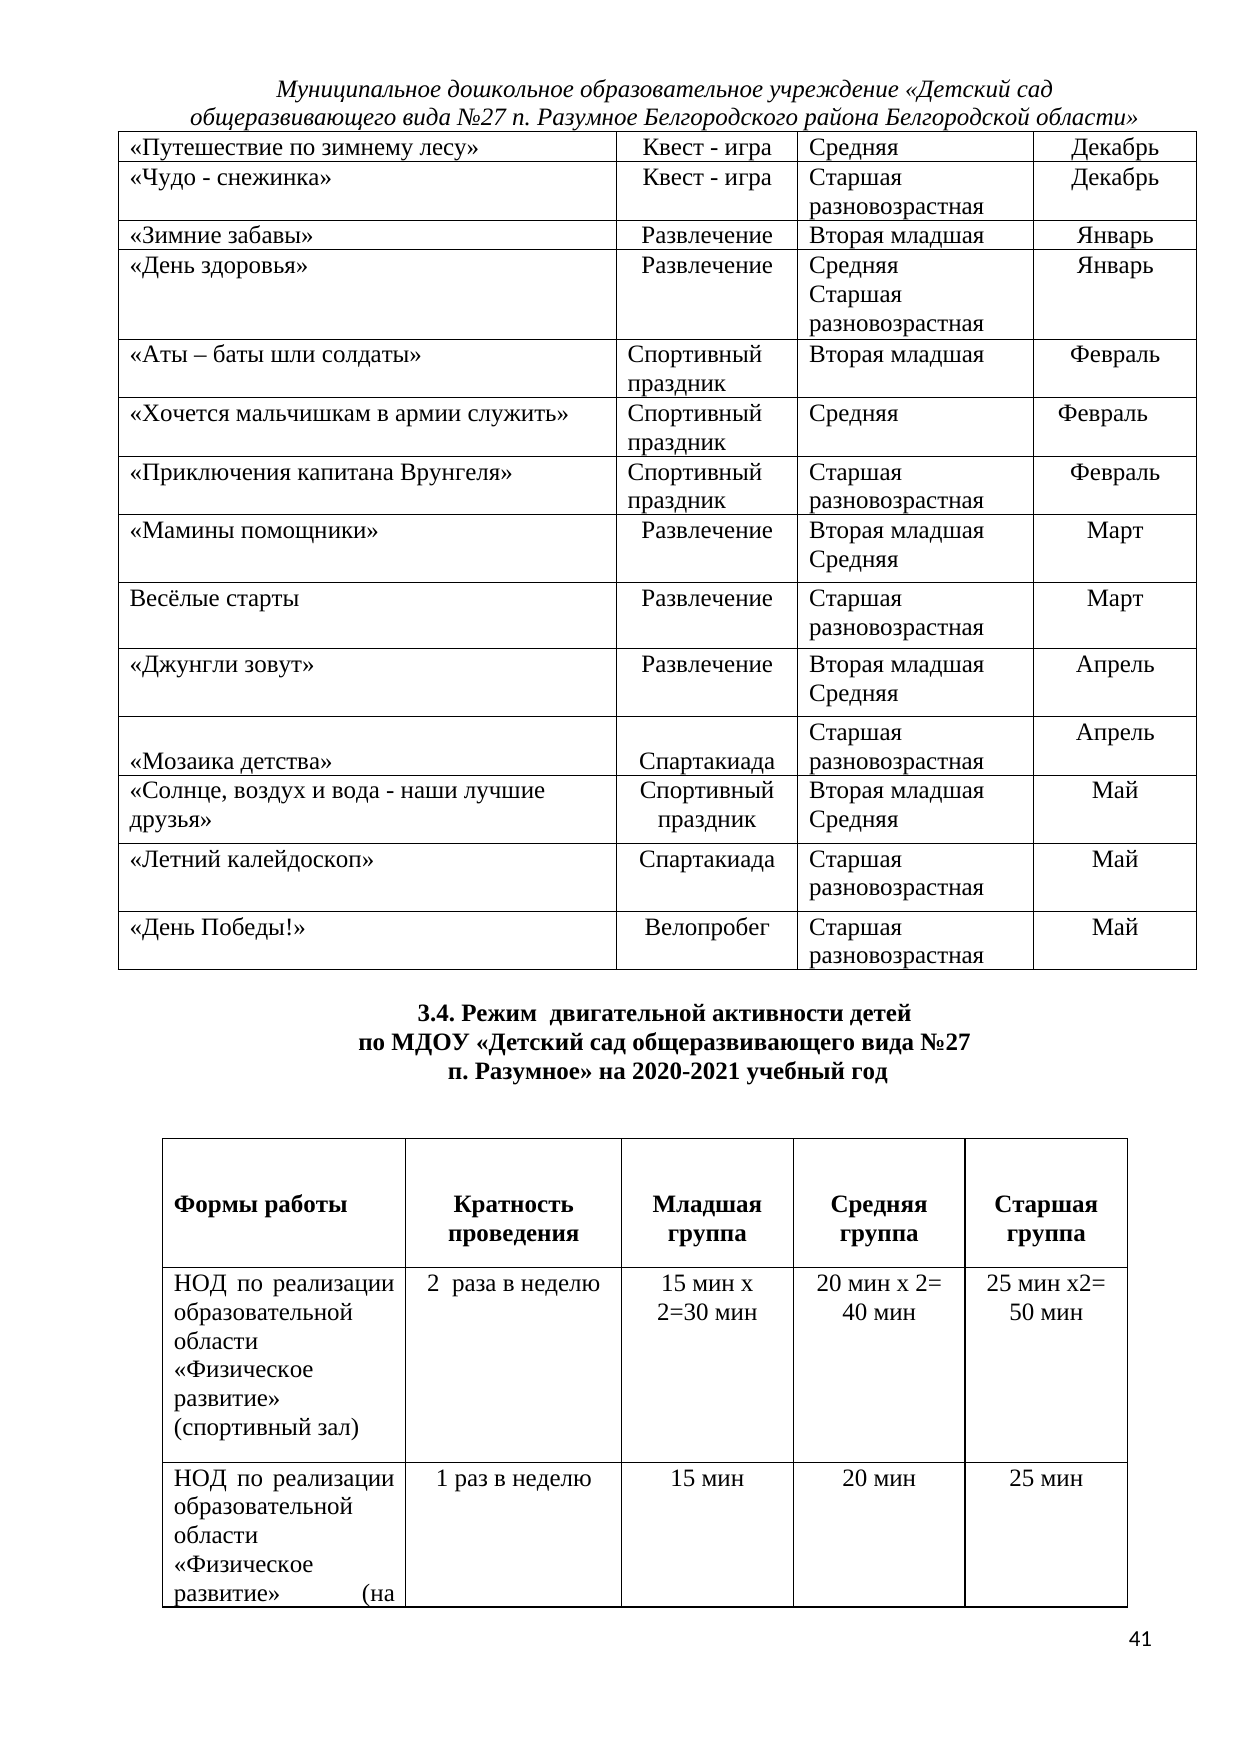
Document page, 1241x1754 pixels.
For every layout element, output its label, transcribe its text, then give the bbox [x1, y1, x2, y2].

table_cell Февраль [1034, 398, 1196, 456]
table_cell Декабрь [1034, 162, 1196, 219]
table_cell Спортивный праздник [617, 457, 797, 514]
table_cell «Джунгли зовут» [119, 649, 616, 716]
table_header Формы работы [163, 1139, 405, 1267]
table_cell Средняя [798, 132, 1033, 161]
table_header Старшая группа [966, 1139, 1127, 1267]
table_cell 15 мин х 2=30 мин [622, 1268, 793, 1462]
table_cell Вторая младшая Средняя [798, 649, 1033, 716]
table_cell Средняя [798, 398, 1033, 456]
table_cell Март [1034, 583, 1196, 648]
table_cell Декабрь [1034, 132, 1196, 161]
table_cell Май [1034, 776, 1196, 843]
table_cell НОД по реализации образовательной области «Физическое развитие» (спортивный зал) [163, 1268, 405, 1462]
table_cell Старшая разновозрастная [798, 844, 1033, 911]
table_cell «Мамины помощники» [119, 515, 616, 582]
table_cell Развлечение [617, 583, 797, 648]
table_cell 2 раза в неделю [406, 1268, 621, 1462]
table_cell Март [1034, 515, 1196, 582]
table_cell 20 мин х 2= 40 мин [794, 1268, 964, 1462]
table_cell Развлечение [617, 250, 797, 338]
table_cell Спартакиада [617, 717, 797, 774]
table_cell «Аты – баты шли солдаты» [119, 340, 616, 397]
table_cell «День здоровья» [119, 250, 616, 338]
table_cell Май [1034, 844, 1196, 911]
table_cell «Хочется мальчишкам в армии служить» [119, 398, 616, 456]
table_cell Спортивный праздник [617, 398, 797, 456]
table_header Кратность проведения [406, 1139, 621, 1267]
table_cell 25 мин х2= 50 мин [966, 1268, 1127, 1462]
table_cell Спартакиада [617, 844, 797, 911]
table_cell Вторая младшая Средняя [798, 515, 1033, 582]
table_cell Старшая разновозрастная [798, 162, 1033, 219]
table_cell Февраль [1034, 340, 1196, 397]
table_cell Весёлые старты [119, 583, 616, 648]
table_cell «Путешествие по зимнему лесу» [119, 132, 616, 161]
table_cell 1 раз в неделю [406, 1463, 621, 1606]
table_cell Старшая разновозрастная [798, 717, 1033, 774]
table_header Средняя группа [794, 1139, 964, 1267]
table_cell Средняя Старшая разновозрастная [798, 250, 1033, 338]
table_cell 15 мин [622, 1463, 793, 1606]
table_cell Вторая младшая [798, 221, 1033, 249]
table_cell Спортивный праздник [617, 340, 797, 397]
table_cell Развлечение [617, 515, 797, 582]
text п. Разумное» на 2020-2021 учебный год [177, 1056, 1152, 1084]
table_header Младшая группа [622, 1139, 793, 1267]
table_cell «День Победы!» [119, 912, 616, 969]
table_cell «Зимние забавы» [119, 221, 616, 249]
table_cell Вторая младшая Средняя [798, 776, 1033, 843]
table_cell «Чудо - снежинка» [119, 162, 616, 219]
table_cell Апрель [1034, 649, 1196, 716]
table_cell Вторая младшая [798, 340, 1033, 397]
table_cell «Мозаика детства» [119, 717, 616, 774]
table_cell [163, 1463, 405, 1606]
table_cell Февраль [1034, 457, 1196, 514]
text 3.4. Режим двигательной активности детей [177, 998, 1152, 1027]
table_cell Старшая разновозрастная [798, 912, 1033, 969]
text по МДОУ «Детский сад общеразвивающего вида №27 [177, 1027, 1152, 1056]
table_cell Развлечение [617, 649, 797, 716]
table_cell Спортивный праздник [617, 776, 797, 843]
table_cell «Приключения капитана Врунгеля» [119, 457, 616, 514]
table_cell Развлечение [617, 221, 797, 249]
table_cell 25 мин [966, 1463, 1127, 1606]
table_cell Январь [1034, 221, 1196, 249]
table_cell «Летний калейдоскоп» [119, 844, 616, 911]
table_cell Квест - игра [617, 162, 797, 219]
table_cell Май [1034, 912, 1196, 969]
table_cell Старшая разновозрастная [798, 457, 1033, 514]
table_cell Старшая разновозрастная [798, 583, 1033, 648]
table_cell Январь [1034, 250, 1196, 338]
table_cell Велопробег [617, 912, 797, 969]
table_cell «Солнце, воздух и вода - наши лучшие друзья» [119, 776, 616, 843]
table_cell Квест - игра [617, 132, 797, 161]
table_cell Апрель [1034, 717, 1196, 774]
table_cell 20 мин [794, 1463, 964, 1606]
